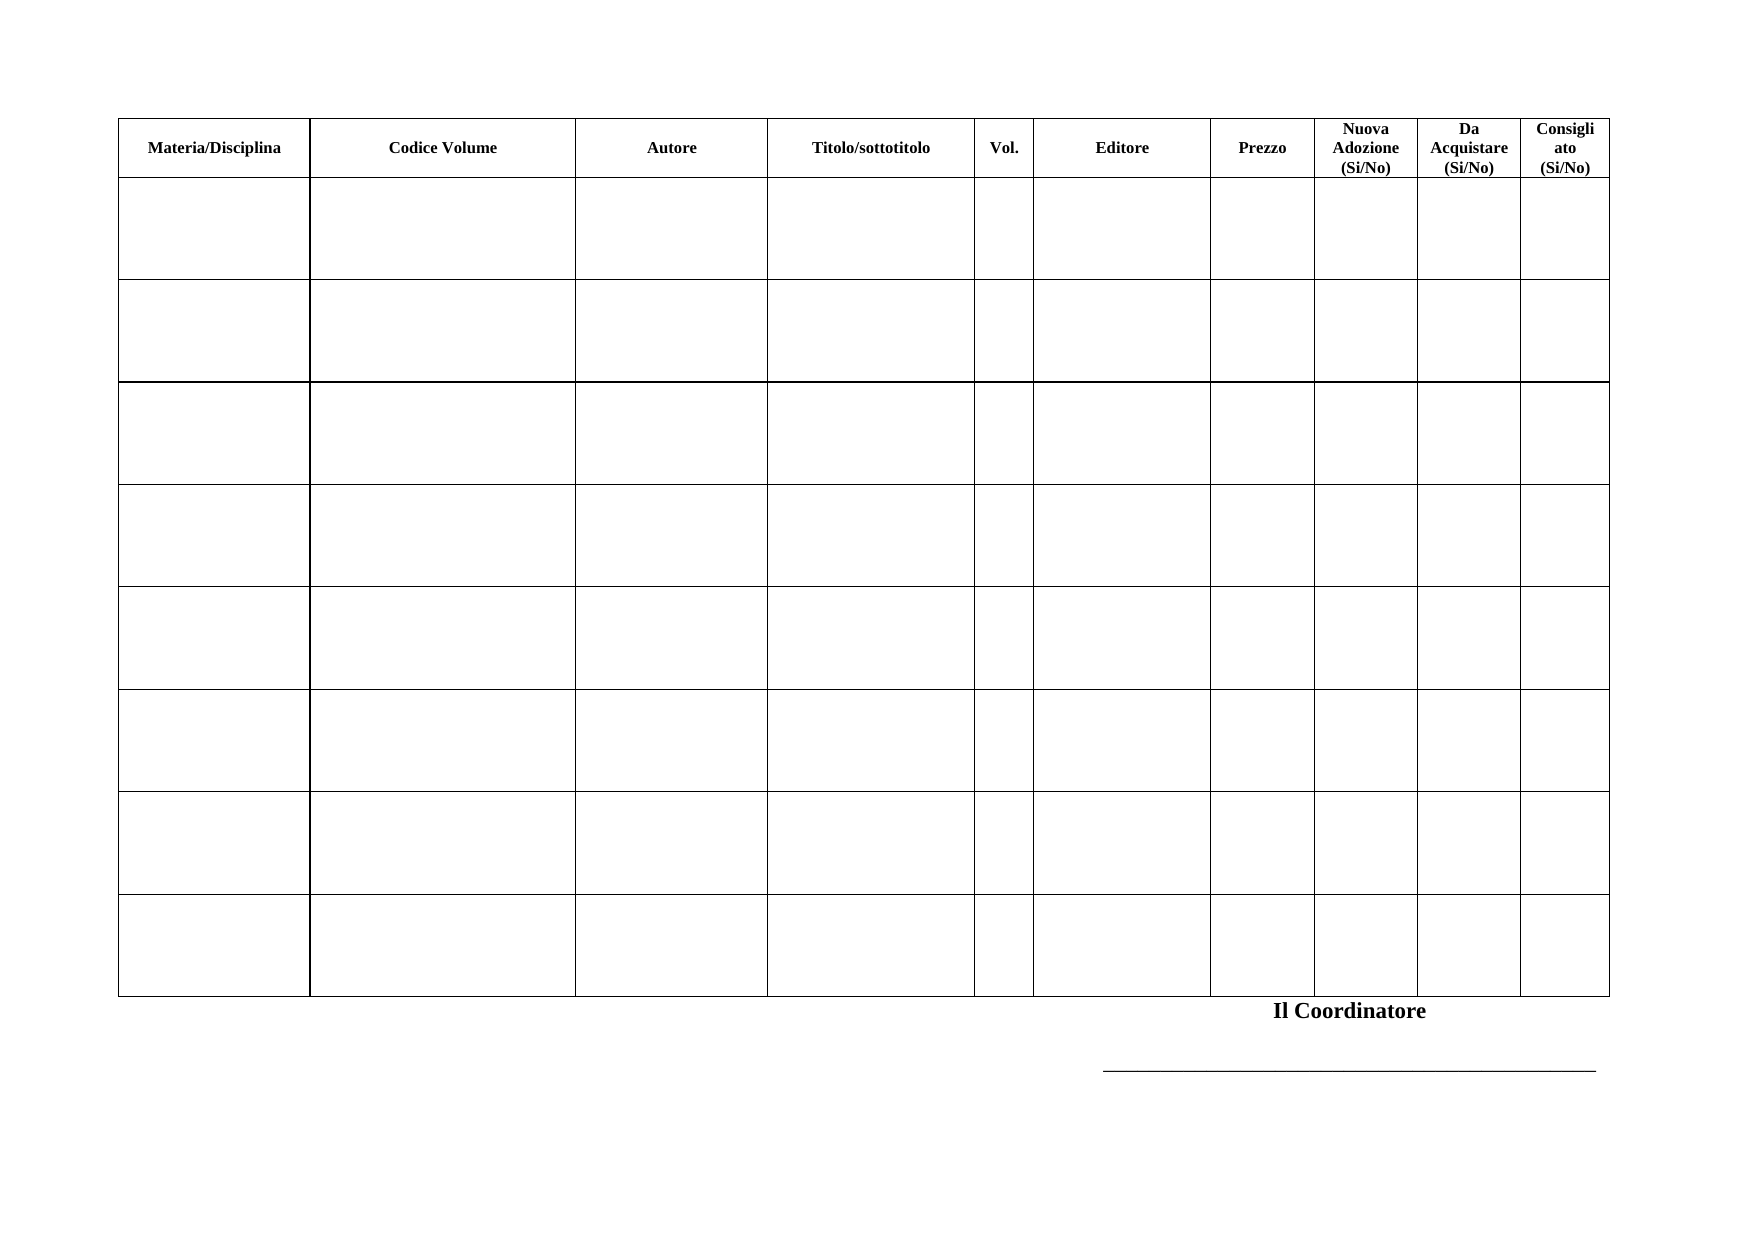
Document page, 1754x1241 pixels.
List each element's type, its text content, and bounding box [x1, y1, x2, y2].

table_cell [1521, 280, 1609, 381]
table_cell [1521, 587, 1609, 689]
table_cell [768, 280, 974, 381]
table_cell [1315, 178, 1417, 279]
table_cell [1211, 383, 1314, 484]
table_cell [311, 280, 575, 381]
table_cell [975, 178, 1033, 279]
table_cell [119, 792, 309, 893]
table_cell [975, 383, 1033, 484]
table_cell [311, 383, 575, 484]
table_cell [1034, 485, 1210, 586]
text Il Coordinatore [1093, 997, 1606, 1023]
table_cell [576, 485, 767, 586]
table_cell [311, 485, 575, 586]
table_cell [1034, 690, 1210, 791]
table_cell [1418, 178, 1520, 279]
table_cell [1315, 792, 1417, 893]
table_cell [1034, 587, 1210, 689]
table_cell [1521, 895, 1609, 996]
table_header Autore [576, 119, 767, 177]
table_cell [1034, 280, 1210, 381]
table_cell [975, 690, 1033, 791]
table_cell [576, 895, 767, 996]
table_cell [1521, 792, 1609, 893]
table_header Titolo/sottotitolo [768, 119, 974, 177]
table_header Consigliato (Si/No) [1521, 119, 1609, 177]
table_cell [1211, 587, 1314, 689]
table_cell [1211, 280, 1314, 381]
table_cell [768, 485, 974, 586]
table_cell [1418, 587, 1520, 689]
table_cell [768, 792, 974, 893]
table_cell [1521, 485, 1609, 586]
table_cell [576, 280, 767, 381]
table_cell [119, 690, 309, 791]
table_cell [576, 178, 767, 279]
table_cell [1034, 383, 1210, 484]
table_cell [768, 383, 974, 484]
table_cell [1315, 280, 1417, 381]
table_cell [975, 587, 1033, 689]
table_cell [1211, 485, 1314, 586]
table_cell [1211, 895, 1314, 996]
table_header Nuova Adozione (Si/No) [1315, 119, 1417, 177]
table_cell [1315, 485, 1417, 586]
table_cell [119, 178, 309, 279]
table_cell [576, 587, 767, 689]
table_cell [1211, 690, 1314, 791]
table_header Da Acquistare (Si/No) [1418, 119, 1520, 177]
table_cell [576, 383, 767, 484]
table_cell [768, 587, 974, 689]
table_cell [119, 383, 309, 484]
table_cell [1521, 178, 1609, 279]
table_cell [1418, 895, 1520, 996]
table_cell [311, 178, 575, 279]
table_cell [1521, 383, 1609, 484]
table_cell [975, 280, 1033, 381]
text ___________________________________________ [1093, 1048, 1606, 1074]
table_cell [975, 895, 1033, 996]
table_cell [311, 792, 575, 893]
table_cell [1034, 895, 1210, 996]
table_cell [975, 792, 1033, 893]
table_cell [1211, 178, 1314, 279]
table_cell [1418, 792, 1520, 893]
table_cell [311, 690, 575, 791]
table_cell [1315, 383, 1417, 484]
table_cell [768, 690, 974, 791]
table_cell [1211, 792, 1314, 893]
table_header Vol. [975, 119, 1033, 177]
table_cell [1418, 485, 1520, 586]
table_cell [1315, 895, 1417, 996]
table_cell [975, 485, 1033, 586]
table_cell [768, 895, 974, 996]
table_cell [119, 895, 309, 996]
table_cell [311, 587, 575, 689]
table_cell [1418, 280, 1520, 381]
table_cell [576, 792, 767, 893]
table_header Codice Volume [311, 119, 575, 177]
table_cell [1034, 178, 1210, 279]
table_cell [1418, 690, 1520, 791]
table_cell [576, 690, 767, 791]
table_cell [1418, 383, 1520, 484]
table_header Materia/Disciplina [119, 119, 309, 177]
table_cell [119, 485, 309, 586]
table_cell [1521, 690, 1609, 791]
table_cell [311, 895, 575, 996]
table_cell [1315, 587, 1417, 689]
table_cell [1315, 690, 1417, 791]
table_header Editore [1034, 119, 1210, 177]
table_cell [768, 178, 974, 279]
table_cell [119, 587, 309, 689]
table_cell [119, 280, 309, 381]
table_header Prezzo [1211, 119, 1314, 177]
table_cell [1034, 792, 1210, 893]
